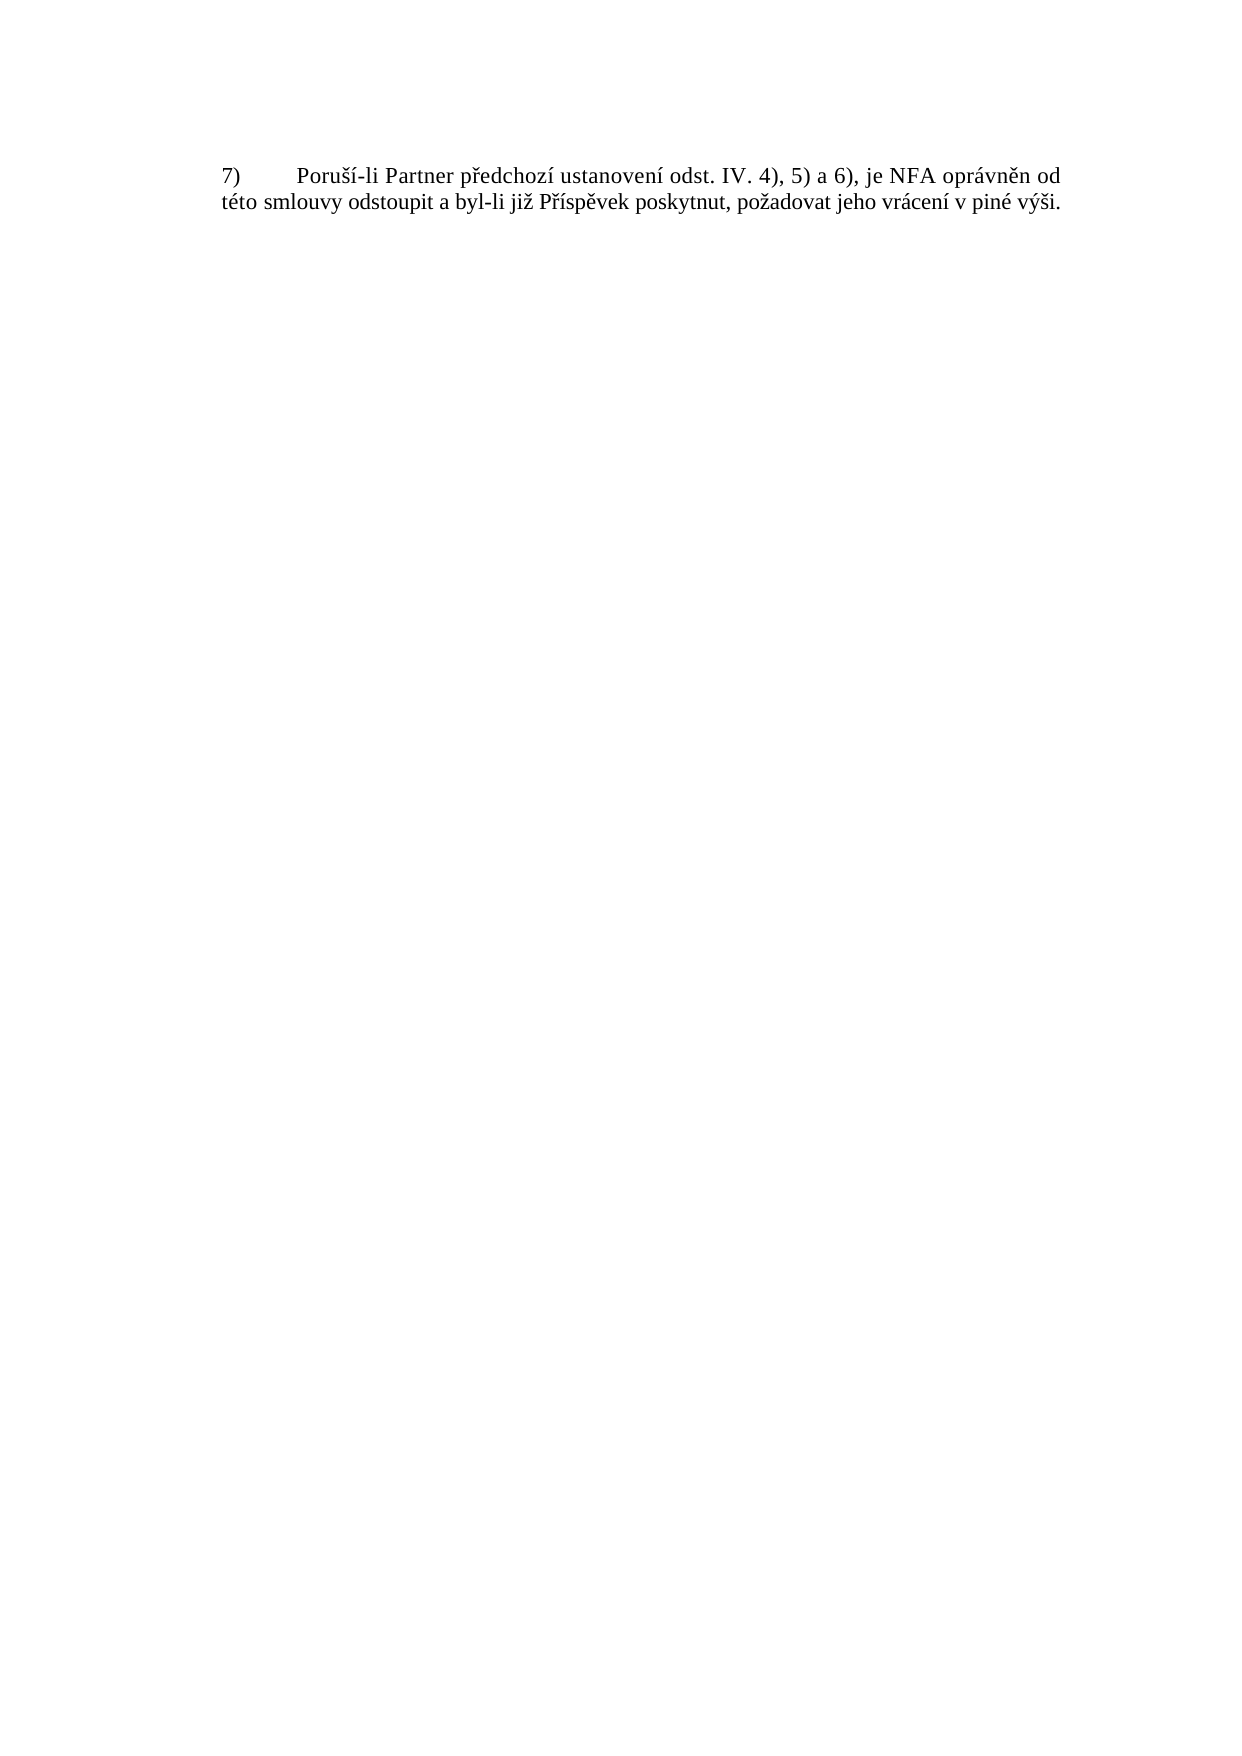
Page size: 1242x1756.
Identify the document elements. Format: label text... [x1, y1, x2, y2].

list Poruší-li Partner předchozí ustanovení odst. IV. 4), 5) a 6), je NFA oprávněn od této smlouvy odstoupit a byl-li již Příspěvek poskytnut, požadovat jeho vrácení v piné výši. [221, 162, 1069, 214]
